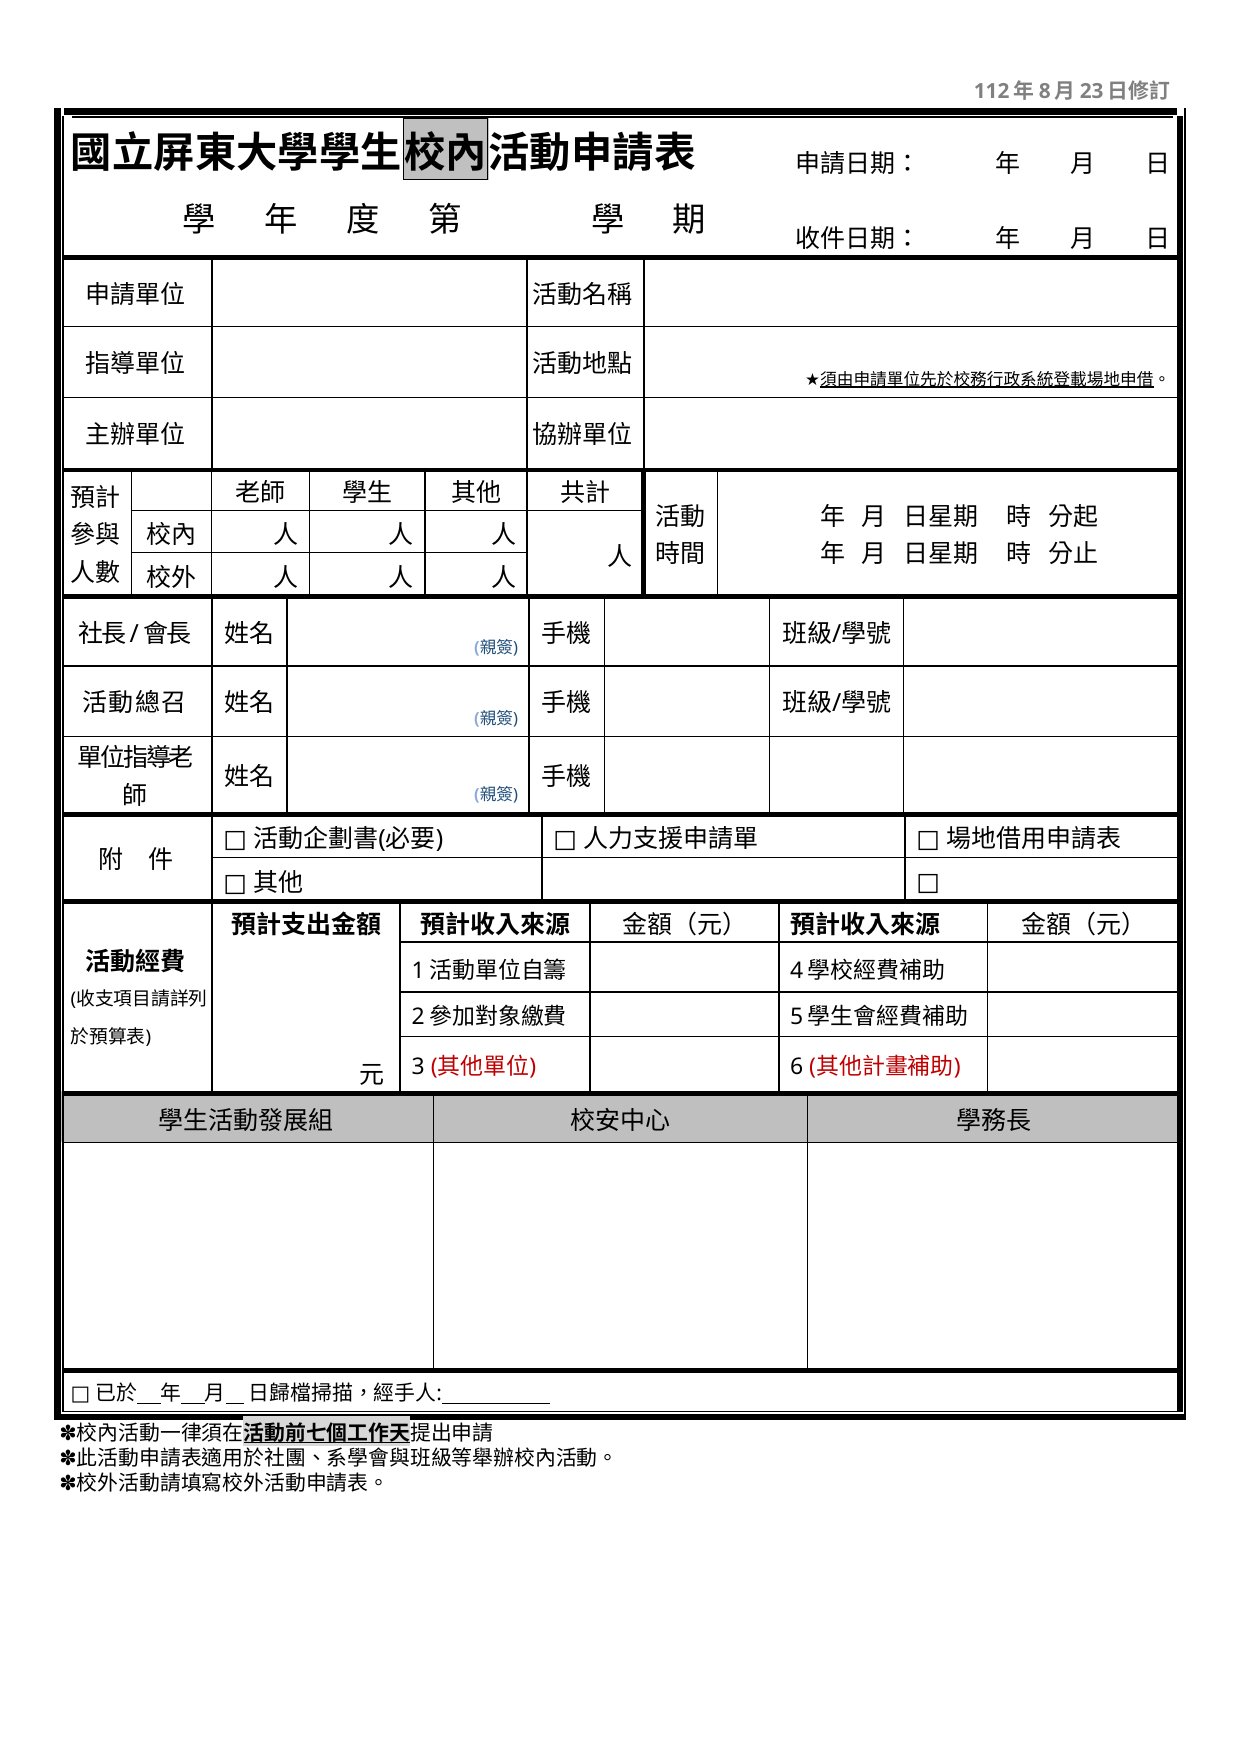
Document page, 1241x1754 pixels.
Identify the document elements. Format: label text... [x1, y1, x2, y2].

table_cell [808, 1143, 1177, 1368]
table_cell 手機 [530, 737, 604, 812]
table_cell 老師 [212, 472, 309, 510]
table_cell 活動名稱 [528, 260, 643, 326]
table_cell □ 已於 年 月 日歸檔掃描，經手人: [64, 1373, 1177, 1411]
table_cell [605, 599, 769, 665]
table_cell □ 人力支援申請單 [543, 817, 904, 857]
table_cell [213, 260, 526, 326]
table_cell [213, 398, 526, 467]
table_cell 校安中心 [434, 1096, 807, 1142]
table_cell 姓名 [213, 737, 286, 812]
table_cell 校外 [132, 553, 211, 594]
table_cell [904, 737, 1177, 812]
table_cell 人 [426, 553, 526, 594]
table_cell □ 其他 [213, 858, 541, 899]
table_cell [434, 1143, 807, 1368]
table_cell 金額（元） [591, 904, 778, 941]
table_cell 3 (其他單位) [401, 1037, 589, 1091]
table_cell 共計 [528, 472, 641, 510]
table_cell 學生 [310, 472, 424, 510]
table_cell [904, 599, 1177, 665]
table_cell 5學生會經費補助 [780, 993, 987, 1036]
table_cell 其他 [426, 472, 526, 510]
table_cell 學生活動發展組 [64, 1096, 433, 1142]
table_cell 110學年度第1學期 [64, 180, 717, 255]
table_cell 活動 時間 [646, 472, 717, 594]
table_cell 人 [310, 553, 424, 594]
table_cell 校內 [132, 511, 211, 552]
table_cell 預計支出金額 元 [213, 904, 399, 1091]
table_cell (親簽) [288, 667, 528, 736]
table_cell [591, 943, 778, 991]
table_cell 主辦單位 [64, 398, 211, 467]
table_cell 協辦單位 [528, 398, 643, 467]
table_cell 1活動單位自籌 [401, 943, 589, 991]
table_cell 預計 參與人數 [64, 472, 131, 594]
table_cell 金額（元） [988, 904, 1177, 941]
table_cell 收件日期： 年 月 日 [718, 180, 1177, 255]
table_cell 人 [212, 553, 309, 594]
table_cell [645, 398, 1177, 467]
table_cell [988, 943, 1177, 991]
table_cell 人 [310, 511, 424, 552]
table_cell 預計收入來源 [780, 904, 987, 941]
table_cell 指導單位 [64, 327, 211, 397]
table_cell (親簽) [288, 737, 528, 812]
table_cell [64, 1143, 433, 1368]
table_cell (親簽) [288, 599, 528, 665]
table_cell 申請日期： 年 月 日 [718, 108, 1181, 180]
table_cell [132, 472, 211, 510]
table_cell [904, 667, 1177, 736]
table_cell 活 動 總 召 [64, 667, 211, 736]
table_cell 4學校經費補助 [780, 943, 987, 991]
table_cell 班級/學號 [770, 667, 903, 736]
table_cell 國立屏東大學學生校內活動申請表 [61, 108, 717, 180]
table_cell [213, 327, 526, 397]
table_cell [605, 737, 769, 812]
table_cell [605, 667, 769, 736]
table_cell 活動地點 [528, 327, 643, 397]
table_cell [591, 993, 778, 1036]
table_cell 年 月 日星期 時 分起 年 月 日星期 時 分止 [718, 472, 1177, 594]
table_cell [543, 858, 904, 899]
table_cell □ 場地借用申請表 [906, 817, 1177, 857]
table_cell 申請單位 [64, 260, 211, 326]
table_cell 姓名 [213, 667, 286, 736]
table_cell ★須由申請單位先於校務行政系統登載場地申借。 [645, 327, 1177, 397]
table_cell 預計收入來源 [401, 904, 589, 941]
table_cell [988, 993, 1177, 1036]
table_cell 2參加對象繳費 [401, 993, 589, 1036]
table_cell □ 活動企劃書(必要) [213, 817, 541, 857]
table_header 112年8月23日修訂 [59, 71, 1181, 108]
table_cell 學務長 [808, 1096, 1177, 1142]
table_cell 人 [426, 511, 526, 552]
table_cell 社長 / 會長 [64, 599, 211, 665]
table_cell 附件 [64, 817, 211, 899]
table_cell 姓名 [213, 599, 286, 665]
table_cell 6 (其他計畫補助) [780, 1037, 987, 1091]
table_cell [645, 260, 1177, 326]
table_cell 人 [212, 511, 309, 552]
table_cell [591, 1037, 778, 1091]
table_cell □ [906, 858, 1177, 899]
table_cell 單位指導老師 [64, 737, 211, 812]
table_cell 手機 [530, 667, 604, 736]
table_cell [770, 737, 903, 812]
text ✽校內活動一律須在活動前七個工作天提出申請 ✽此活動申請表適用於社團、系學會與班級等舉辦校內活動。 ✽校外活動請填寫校外活動申請表。 [59, 1420, 1181, 1495]
table_cell 活動經費 (收支項目請詳列於預算表) [64, 904, 211, 1091]
table_cell [988, 1037, 1177, 1091]
table_cell 班級/學號 [770, 599, 903, 665]
table_cell 手機 [530, 599, 604, 665]
table_cell 人 [528, 511, 641, 594]
